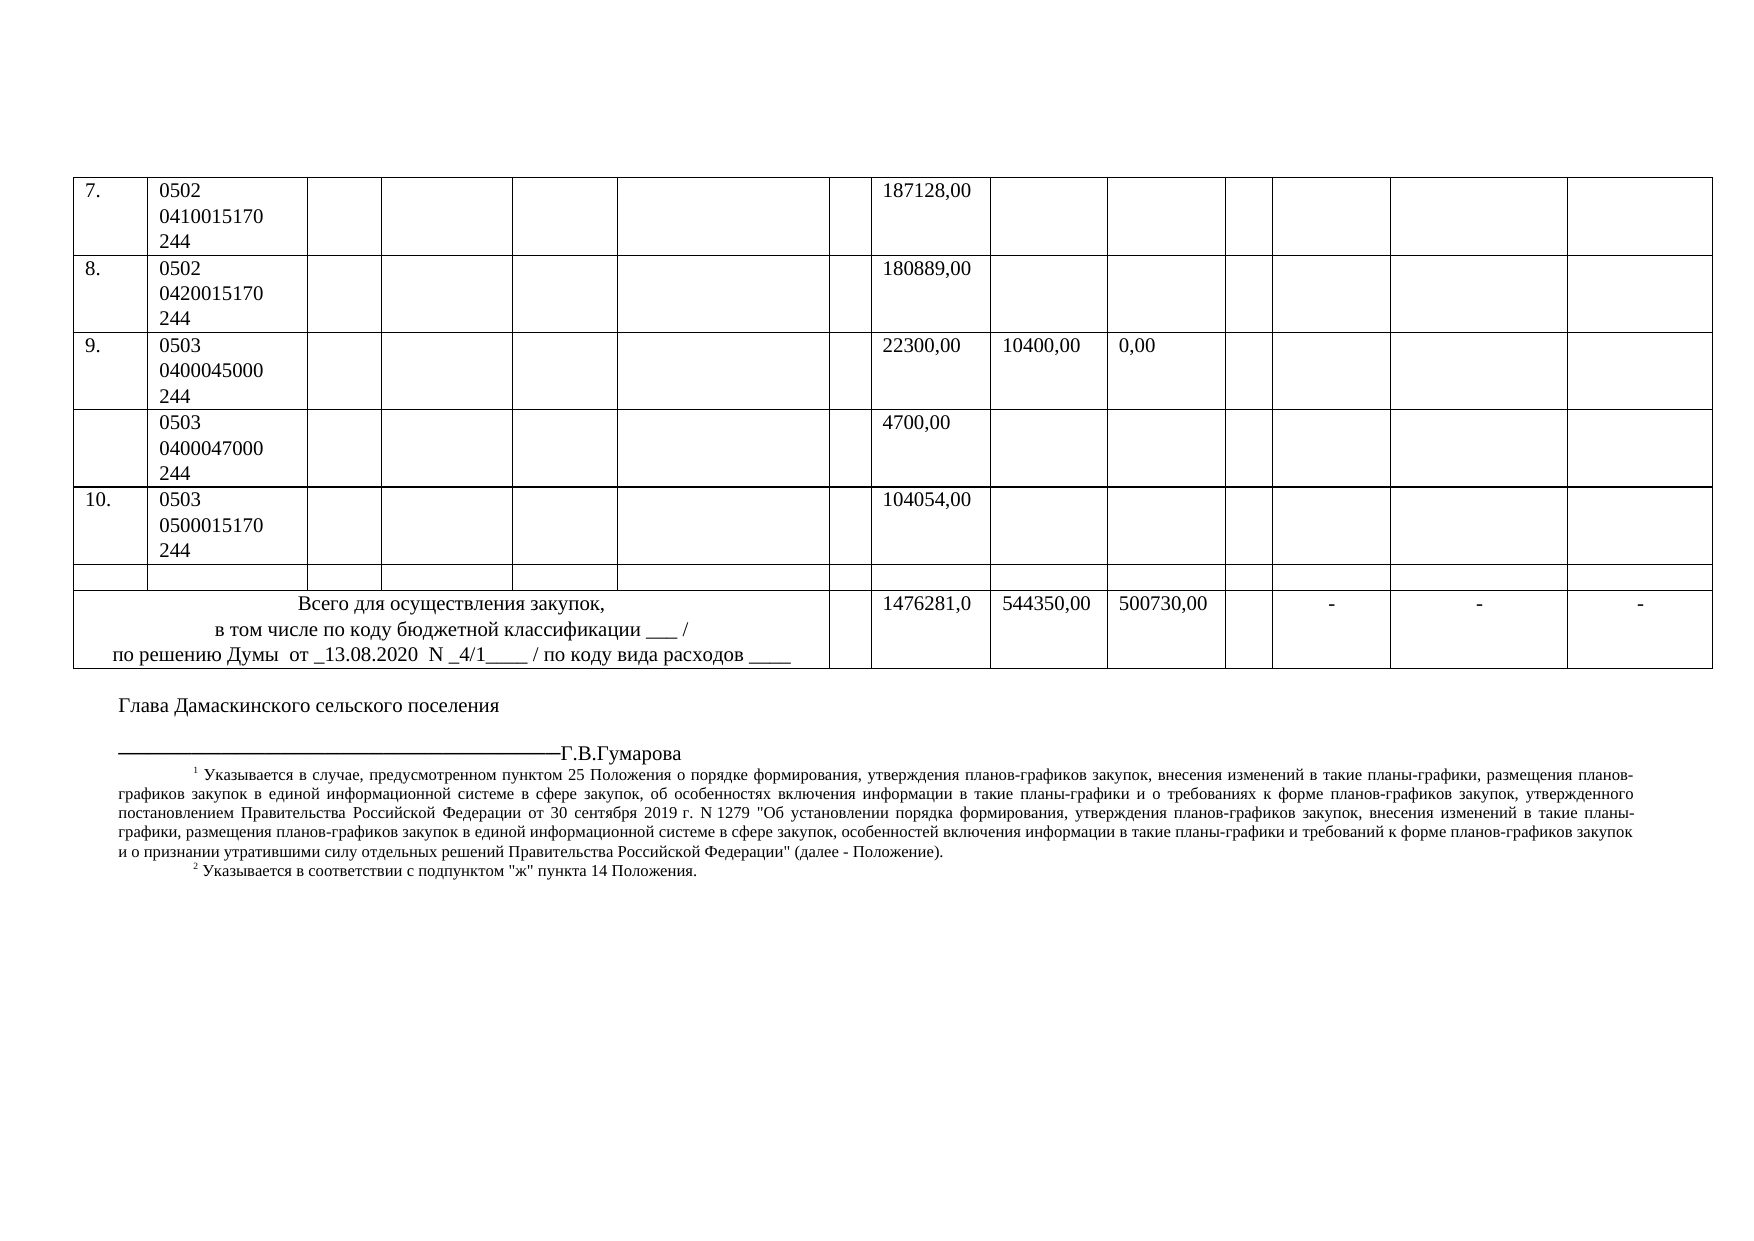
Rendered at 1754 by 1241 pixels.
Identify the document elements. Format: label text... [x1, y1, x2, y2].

table_cell 7. [74, 178, 147, 254]
table_cell [382, 178, 512, 254]
table_cell [308, 488, 381, 564]
table_cell [74, 410, 147, 486]
table_cell [382, 410, 512, 486]
table_cell [618, 256, 829, 332]
table_cell [1391, 565, 1567, 590]
table_cell [1226, 488, 1272, 564]
table_cell 0,00 [1108, 333, 1225, 409]
table_cell - [1568, 591, 1712, 667]
table_cell [830, 591, 871, 667]
text Глава Дамаскинского сельского поселения [118, 692, 1636, 741]
table_cell [618, 565, 829, 590]
table_cell [308, 256, 381, 332]
table_cell [513, 178, 617, 254]
table_cell [1391, 256, 1567, 332]
table_cell [382, 488, 512, 564]
table_cell [513, 410, 617, 486]
table_cell [382, 333, 512, 409]
table_cell [1391, 333, 1567, 409]
table_cell [830, 256, 871, 332]
table_cell [308, 565, 381, 590]
table_cell 10. [74, 488, 147, 564]
table_cell [513, 333, 617, 409]
table_cell 1476281,0 [872, 591, 990, 667]
table_cell [991, 488, 1107, 564]
table_cell 0502 0410015170 244 [148, 178, 307, 254]
table_cell [618, 333, 829, 409]
table_cell [1568, 565, 1712, 590]
table_cell 500730,00 [1108, 591, 1225, 667]
table_cell [1273, 565, 1390, 590]
table_cell [1108, 488, 1225, 564]
table_cell 0503 0400045000 244 [148, 333, 307, 409]
table_cell [1226, 410, 1272, 486]
table_cell [1568, 488, 1712, 564]
table_cell 4700,00 [872, 410, 990, 486]
table_cell [1568, 333, 1712, 409]
table_cell [830, 333, 871, 409]
table_cell [1568, 256, 1712, 332]
table_cell [382, 565, 512, 590]
table_cell [1391, 178, 1567, 254]
table_cell [1108, 565, 1225, 590]
table_cell 22300,00 [872, 333, 990, 409]
table_cell [830, 410, 871, 486]
table_cell [1391, 488, 1567, 564]
table_cell Всего для осуществления закупок, в том числе по коду бюджетной классификации ___ / по решению Думы от _13.08.2020 N _4/1____ / по коду вида расходов ____ [74, 591, 829, 667]
table_cell [991, 565, 1107, 590]
table_cell 0503 0400047000 244 [148, 410, 307, 486]
table_cell 104054,00 [872, 488, 990, 564]
table_cell [74, 565, 147, 590]
table_cell 0502 0420015170 244 [148, 256, 307, 332]
table_cell 180889,00 [872, 256, 990, 332]
table_cell [1108, 178, 1225, 254]
table_cell [830, 178, 871, 254]
table_cell [1273, 178, 1390, 254]
table_cell 544350,00 [991, 591, 1107, 667]
text ──────────────────────────────Г.В.Гумарова [118, 741, 1636, 765]
table_cell [308, 410, 381, 486]
table_cell [618, 488, 829, 564]
table_cell [830, 565, 871, 590]
table_cell [618, 178, 829, 254]
table_cell [513, 565, 617, 590]
table_cell [1108, 410, 1225, 486]
table_cell [1273, 488, 1390, 564]
table_cell [513, 488, 617, 564]
table_cell [1273, 410, 1390, 486]
table_cell [1391, 410, 1567, 486]
table_cell [1273, 256, 1390, 332]
table_cell [1568, 410, 1712, 486]
table_cell [308, 178, 381, 254]
table_cell [618, 410, 829, 486]
table_cell [872, 565, 990, 590]
table_cell [1226, 591, 1272, 667]
table_cell [1226, 256, 1272, 332]
table_cell [1108, 256, 1225, 332]
table_cell 10400,00 [991, 333, 1107, 409]
table_cell [308, 333, 381, 409]
table_cell [1568, 178, 1712, 254]
table_cell [1226, 333, 1272, 409]
table_cell [513, 256, 617, 332]
table_cell - [1391, 591, 1567, 667]
table_cell 9. [74, 333, 147, 409]
table_cell 187128,00 [872, 178, 990, 254]
table_cell [1226, 178, 1272, 254]
table_cell 0503 0500015170 244 [148, 488, 307, 564]
table_cell 8. [74, 256, 147, 332]
table_cell [991, 410, 1107, 486]
text 1 Указывается в случае, предусмотренном пунктом 25 Положения о порядке формирования, утверждения планов-графиков закупок, внесения изменений в такие планы-графики, размещения планов-графиков закупок в единой информационной системе в сфере закупок, об особенностях включения информации в такие планы-графики и о требованиях к форме планов-графиков закупок, утвержденного постановлением Правительства Российской Федерации от 30 сентября 2019 г. N 1279 "Об установлении порядка формирования, утверждения планов-графиков закупок, внесения изменений в такие планы-графики, размещения планов-графиков закупок в единой информационной системе в сфере закупок, особенностей включения информации в такие планы-графики и требований к форме планов-графиков закупок и о признании утратившими силу отдельных решений Правительства Российской Федерации" (далее - Положение). [118, 765, 1636, 861]
text 2 Указывается в соответствии с подпунктом "ж" пункта 14 Положения. [118, 861, 1636, 880]
table_cell [830, 488, 871, 564]
table_cell [991, 178, 1107, 254]
table_cell [1226, 565, 1272, 590]
table_cell [382, 256, 512, 332]
table_cell [148, 565, 307, 590]
table_cell [1273, 333, 1390, 409]
table_cell - [1273, 591, 1390, 667]
table_cell [991, 256, 1107, 332]
